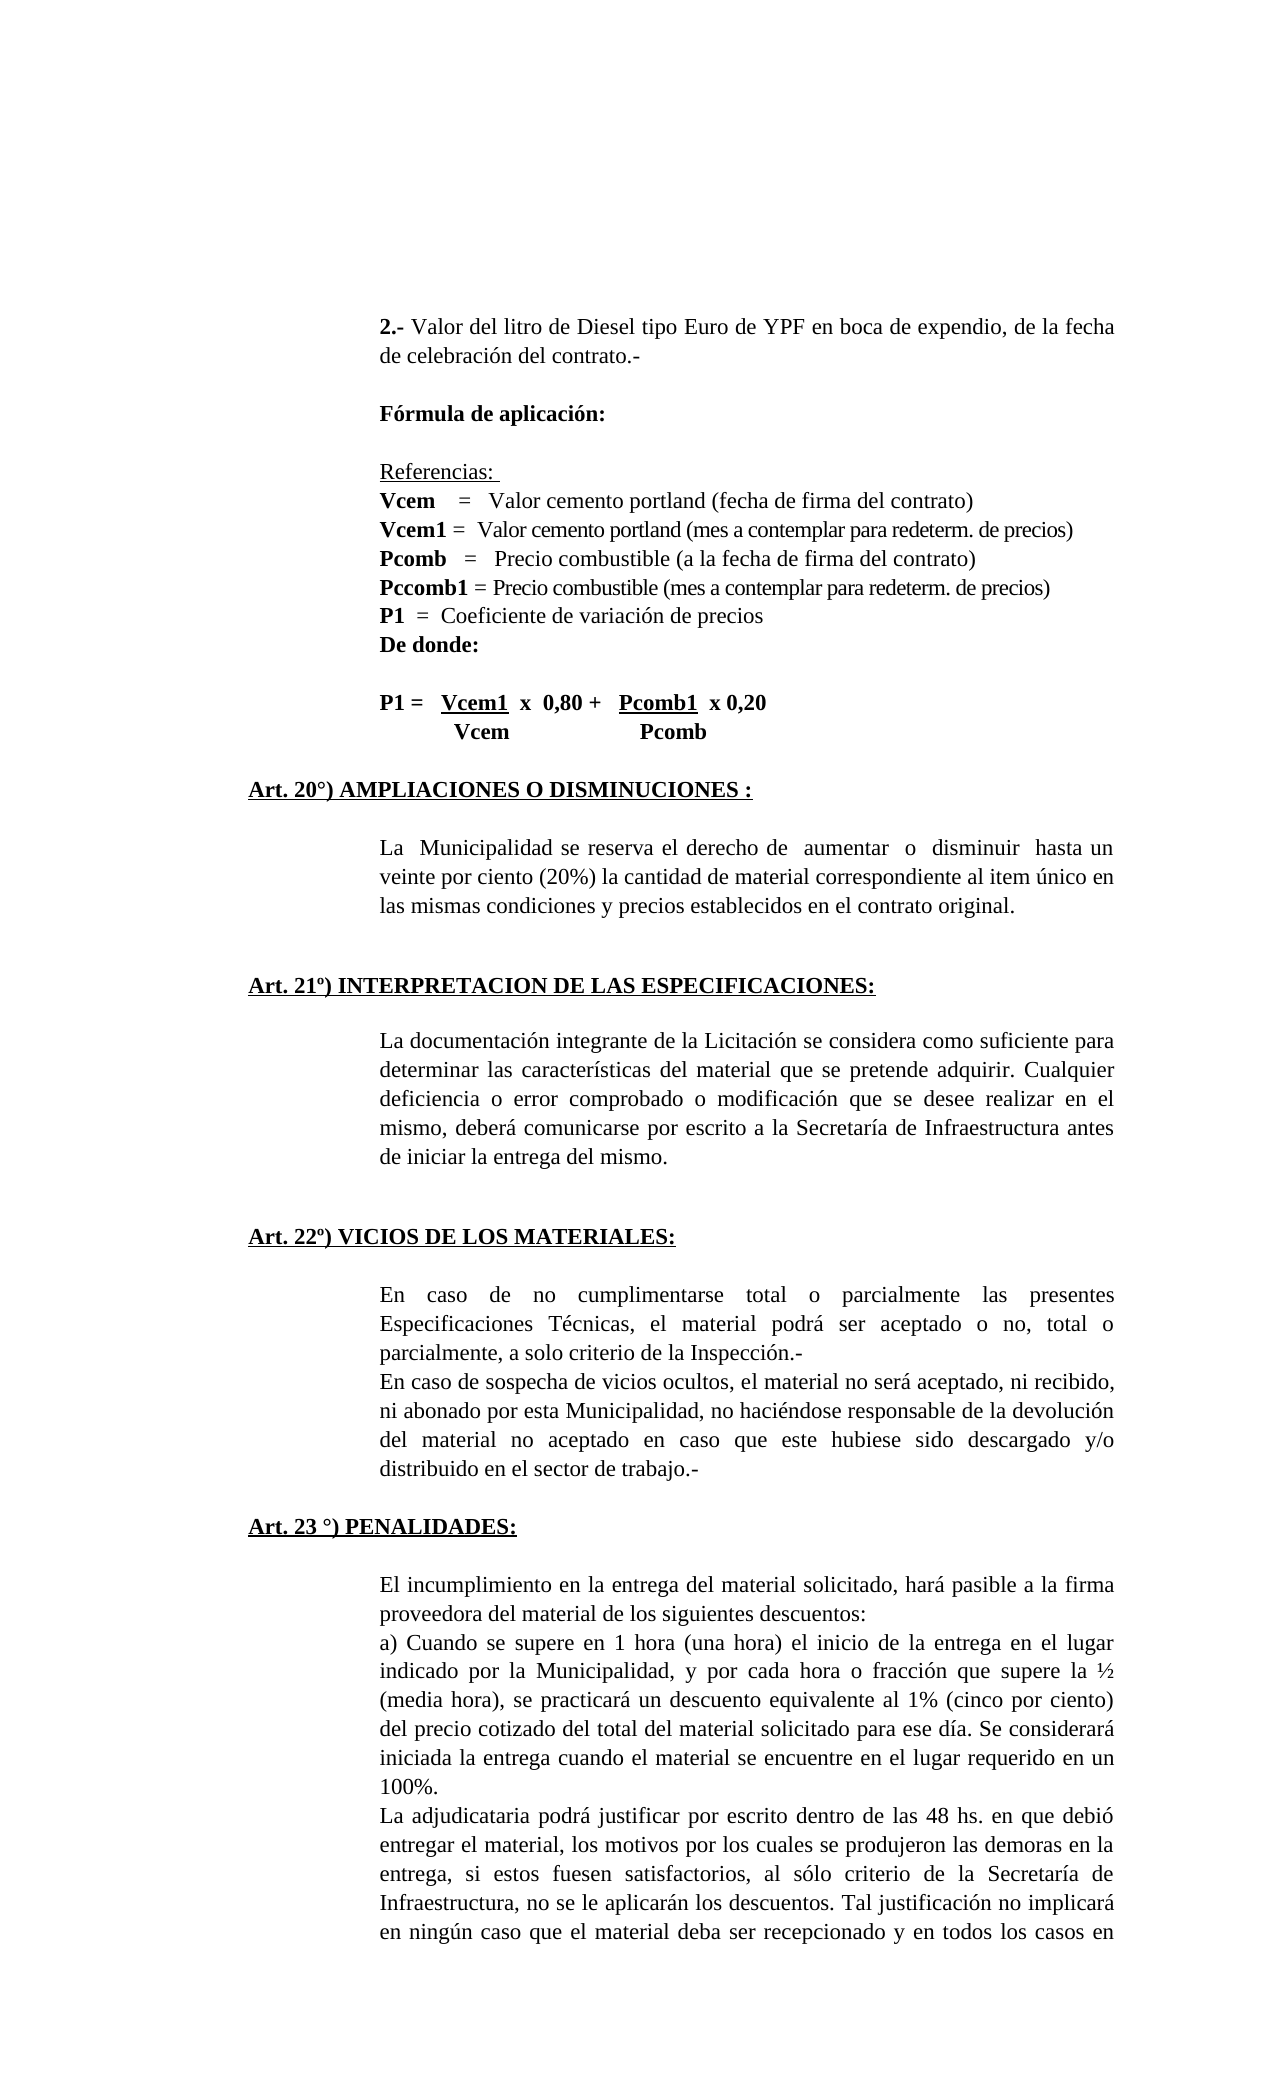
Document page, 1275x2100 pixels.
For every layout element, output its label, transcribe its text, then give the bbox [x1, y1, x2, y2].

text Vcem = Valor cemento portland (fecha de firma del contrato) [379, 487, 1116, 513]
text En caso de no cumplimentarse total o parcialmente las presentes Especificaciones Técnicas, el material podrá ser aceptado o no, total o parcialmente, a solo criterio de la Inspección.- [379, 1281, 1116, 1365]
text 2.- Valor del litro de Diesel tipo Euro de YPF en boca de expendio, de la fecha de celebración del contrato.- [379, 313, 1116, 368]
text De donde: [379, 632, 1116, 658]
text En caso de sospecha de vicios ocultos, el material no será aceptado, ni recibido, ni abonado por esta Municipalidad, no haciéndose responsable de la devolución del material no aceptado en caso que este hubiese sido descargado y/o distribuido en el sector de trabajo.- [379, 1368, 1116, 1481]
text La documentación integrante de la Licitación se considera como suficiente para determinar las características del material que se pretende adquirir. Cualquier deficiencia o error comprobado o modificación que se desee realizar en el mismo, deberá comunicarse por escrito a la Secretaría de Infraestructura antes de iniciar la entrega del mismo. [379, 1027, 1116, 1169]
text Vcem1 = Valor cemento portland (mes a contemplar para redeterm. de precios) [379, 516, 1116, 542]
text Fórmula de aplicación: [379, 400, 1116, 426]
text Pccomb1 = Precio combustible (mes a contemplar para redeterm. de precios) [379, 574, 1116, 600]
subtitle Art. 21º) INTERPRETACION DE LAS ESPECIFICACIONES: [248, 972, 1116, 998]
text Pcomb = Precio combustible (a la fecha de firma del contrato) [379, 545, 1116, 571]
subtitle Art. 22º) VICIOS DE LOS MATERIALES: [248, 1223, 1116, 1249]
text El incumplimiento en la entrega del material solicitado, hará pasible a la firma proveedora del material de los siguientes descuentos: [379, 1571, 1116, 1626]
text Vcem Pcomb [379, 718, 1116, 745]
text Referencias: [379, 458, 1116, 484]
subtitle Art. 23 °) PENALIDADES: [248, 1513, 1116, 1539]
text La Municipalidad se reserva el derecho de aumentar o disminuir hasta un veinte por ciento (20%) la cantidad de material correspondiente al item único en las mismas condiciones y precios establecidos en el contrato original. [248, 834, 1116, 918]
subtitle Art. 20°) AMPLIACIONES O DISMINUCIONES : [248, 776, 1116, 803]
text P1 = Vcem1 x 0,80 + Pcomb1 x 0,20 [379, 689, 1116, 716]
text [248, 1802, 1116, 1944]
text P1 = Coeficiente de variación de precios [379, 603, 1116, 629]
text a) Cuando se supere en 1 hora (una hora) el inicio de la entrega en el lugar indicado por la Municipalidad, y por cada hora o fracción que supere la ½ (media hora), se practicará un descuento equivalente al 1% (cinco por ciento) del precio cotizado del total del material solicitado para ese día. Se considerará iniciada la entrega cuando el material se encuentre en el lugar requerido en un 100%. [379, 1629, 1116, 1800]
